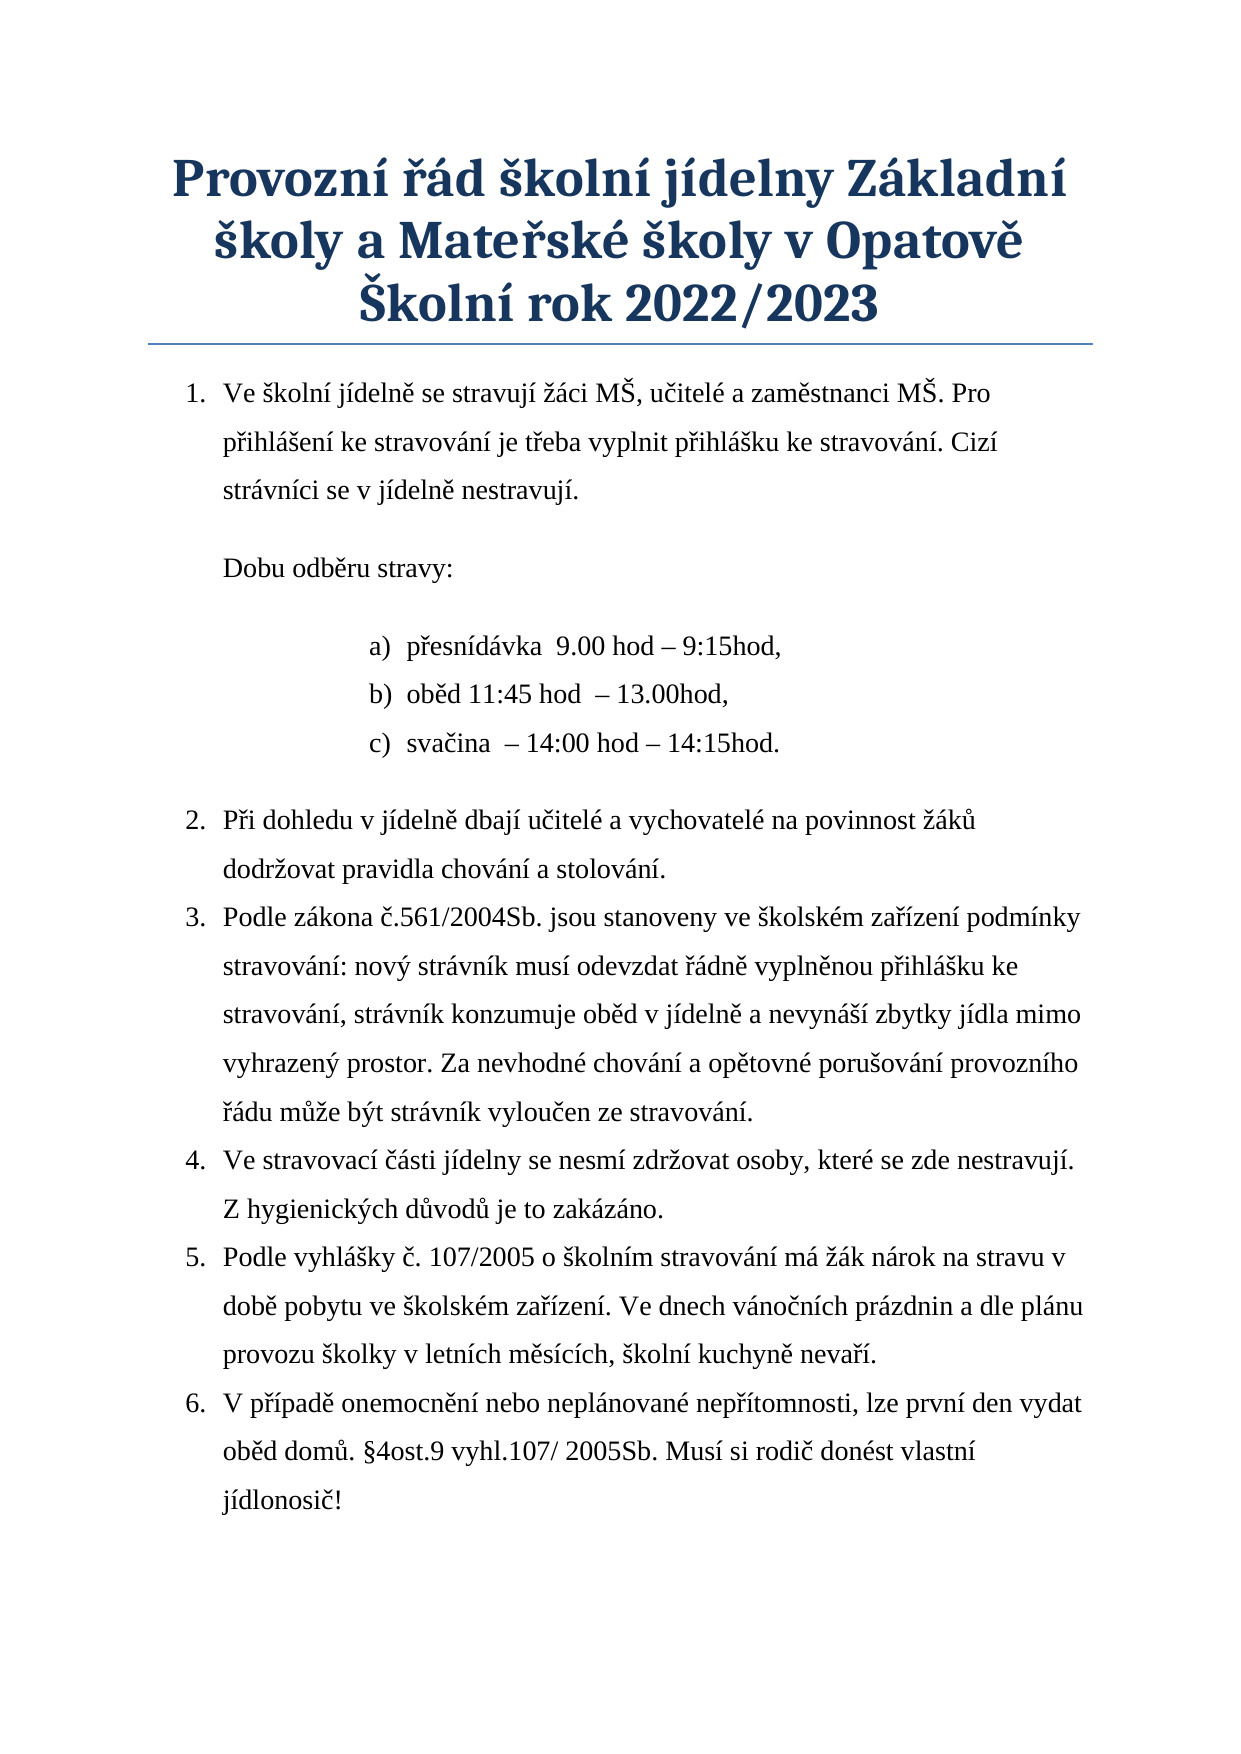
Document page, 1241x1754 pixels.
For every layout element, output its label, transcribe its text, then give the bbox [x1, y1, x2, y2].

list přesnídávka 9.00 hod – 9:15hod, [369, 629, 1093, 661]
title Školní rok 2022/2023 [148, 272, 1093, 343]
text Dobu odběru stravy: [223, 551, 1093, 583]
title Provozní řád školní jídelny Základní školy a Mateřské školy v Opatově [148, 148, 1093, 272]
list Podle vyhlášky č. 107/2005 o školním stravování má žák nárok na stravu v době pobytu ve školském zařízení. Ve dnech vánočních prázdnin a dle plánu provozu školky v letních měsících, školní kuchyně nevaří. [185, 1386, 1093, 1516]
list svačina – 14:00 hod – 14:15hod. [369, 784, 1093, 816]
list oběd 11:45 hod – 13.00hod, [369, 706, 1093, 739]
list Podle zákona č.561/2004Sb. jsou stanoveny ve školském zařízení podmínky stravování: nový strávník musí odevzdat řádně vyplněnou přihlášku ke stravování, strávník konzumuje oběd v jídelně a nevynáší zbytky jídla mimo vyhrazený prostor. Za nevhodné chování a opětovné porušování provozního řádu může být strávník vyloučen ze stravování. [185, 988, 1093, 1214]
list Při dohledu v jídelně dbají učitelé a vychovatelé na povinnost žáků dodržovat pravidla chování a stolování. [185, 862, 1093, 943]
list Ve stravovací části jídelny se nesmí zdržovat osoby, které se zde nestravují. Z hygienických důvodů je to zakázáno. [185, 1260, 1093, 1341]
list Ve školní jídelně se stravují žáci MŠ, učitelé a zaměstnanci MŠ. Pro přihlášení ke stravování je třeba vyplnit přihlášku ke stravování. Cizí strávníci se v jídelně nestravují. [185, 376, 1093, 506]
